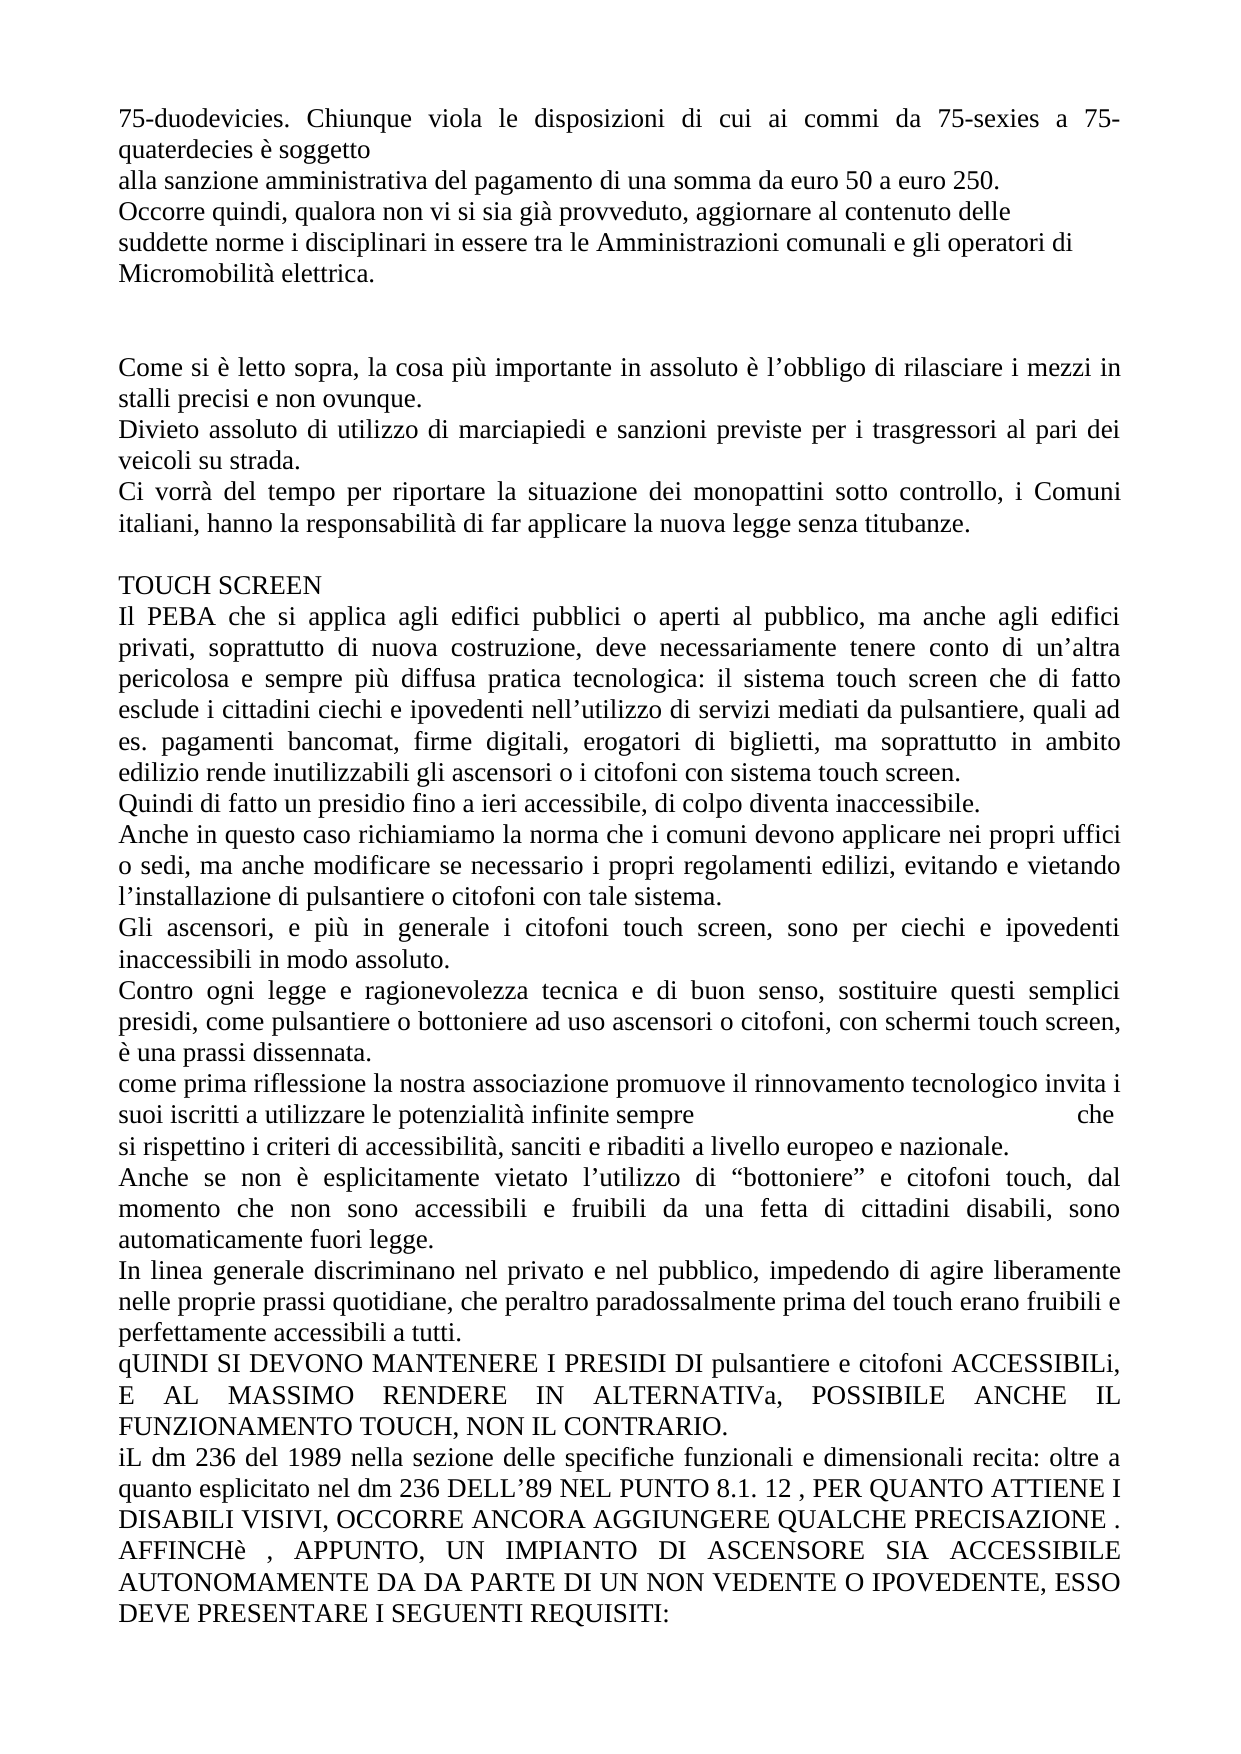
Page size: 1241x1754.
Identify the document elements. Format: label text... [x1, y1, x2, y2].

text qUINDI SI DEVONO MANTENERE I PRESIDI DI pulsantiere e citofoni ACCESSIBILi, E AL MASSIMO RENDERE IN ALTERNATIVa, POSSIBILE ANCHE IL FUNZIONAMENTO TOUCH, NON IL CONTRARIO. [118, 1348, 1122, 1441]
text Divieto assoluto di utilizzo di marciapiedi e sanzioni previste per i trasgressori al pari dei veicoli su strada. [118, 413, 1122, 476]
text iL dm 236 del 1989 nella sezione delle specifiche funzionali e dimensionali recita: oltre a quanto esplicitato nel dm 236 DELL’89 NEL PUNTO 8.1. 12 , PER QUANTO ATTIENE I DISABILI VISIVI, OCCORRE ANCORA AGGIUNGERE QUALCHE PRECISAZIONE . AFFINCHè , APPUNTO, UN IMPIANTO DI ASCENSORE SIA ACCESSIBILE AUTONOMAMENTE DA DA PARTE DI UN NON VEDENTE O IPOVEDENTE, ESSO DEVE PRESENTARE I SEGUENTI REQUISITI: [118, 1441, 1122, 1628]
text Anche se non è esplicitamente vietato l’utilizzo di “bottoniere” e citofoni touch, dal momento che non sono accessibili e fruibili da una fetta di cittadini disabili, sono automaticamente fuori legge. [118, 1161, 1122, 1254]
text Ci vorrà del tempo per riportare la situazione dei monopattini sotto controllo, i Comuni italiani, hanno la responsabilità di far applicare la nuova legge senza titubanze. [118, 476, 1122, 538]
text Il PEBA che si applica agli edifici pubblici o aperti al pubblico, ma anche agli edifici privati, soprattutto di nuova costruzione, deve necessariamente tenere conto di un’altra pericolosa e sempre più diffusa pratica tecnologica: il sistema touch screen che di fatto esclude i cittadini ciechi e ipovedenti nell’utilizzo di servizi mediati da pulsantiere, quali ad es. pagamenti bancomat, firme digitali, erogatori di biglietti, ma soprattutto in ambito edilizio rende inutilizzabili gli ascensori o i citofoni con sistema touch screen. [118, 600, 1122, 787]
text Gli ascensori, e più in generale i citofoni touch screen, sono per ciechi e ipovedenti inaccessibili in modo assoluto. [118, 912, 1122, 974]
text In linea generale discriminano nel privato e nel pubblico, impedendo di agire liberamente nelle proprie prassi quotidiane, che peraltro paradossalmente prima del touch erano fruibili e perfettamente accessibili a tutti. [118, 1254, 1122, 1348]
text alla sanzione amministrativa del pagamento di una somma da euro 50 a euro 250. [118, 164, 1122, 195]
text Micromobilità elettrica. [118, 257, 1122, 289]
text Quindi di fatto un presidio fino a ieri accessibile, di colpo diventa inaccessibile. [118, 787, 1122, 818]
text 75-duodevicies. Chiunque viola le disposizioni di cui ai commi da 75-sexies a 75-quaterdecies è soggetto [118, 102, 1122, 164]
text Come si è letto sopra, la cosa più importante in assoluto è l’obbligo di rilasciare i mezzi in stalli precisi e non ovunque. [118, 351, 1122, 413]
text come prima riflessione la nostra associazione promuove il rinnovamento tecnologico invita i suoi iscritti a utilizzare le potenzialità infinite sempre che si rispettino i criteri di accessibilità, sanciti e ribaditi a livello europeo e nazionale. [118, 1067, 1122, 1161]
text Anche in questo caso richiamiamo la norma che i comuni devono applicare nei propri uffici o sedi, ma anche modificare se necessario i propri regolamenti edilizi, evitando e vietando l’installazione di pulsantiere o citofoni con tale sistema. [118, 818, 1122, 912]
text Occorre quindi, qualora non vi si sia già provveduto, aggiornare al contenuto delle [118, 195, 1122, 226]
text Contro ogni legge e ragionevolezza tecnica e di buon senso, sostituire questi semplici presidi, come pulsantiere o bottoniere ad uso ascensori o citofoni, con schermi touch screen, è una prassi dissennata. [118, 974, 1122, 1067]
text TOUCH SCREEN [118, 569, 1122, 600]
text suddette norme i disciplinari in essere tra le Amministrazioni comunali e gli operatori di [118, 226, 1122, 257]
